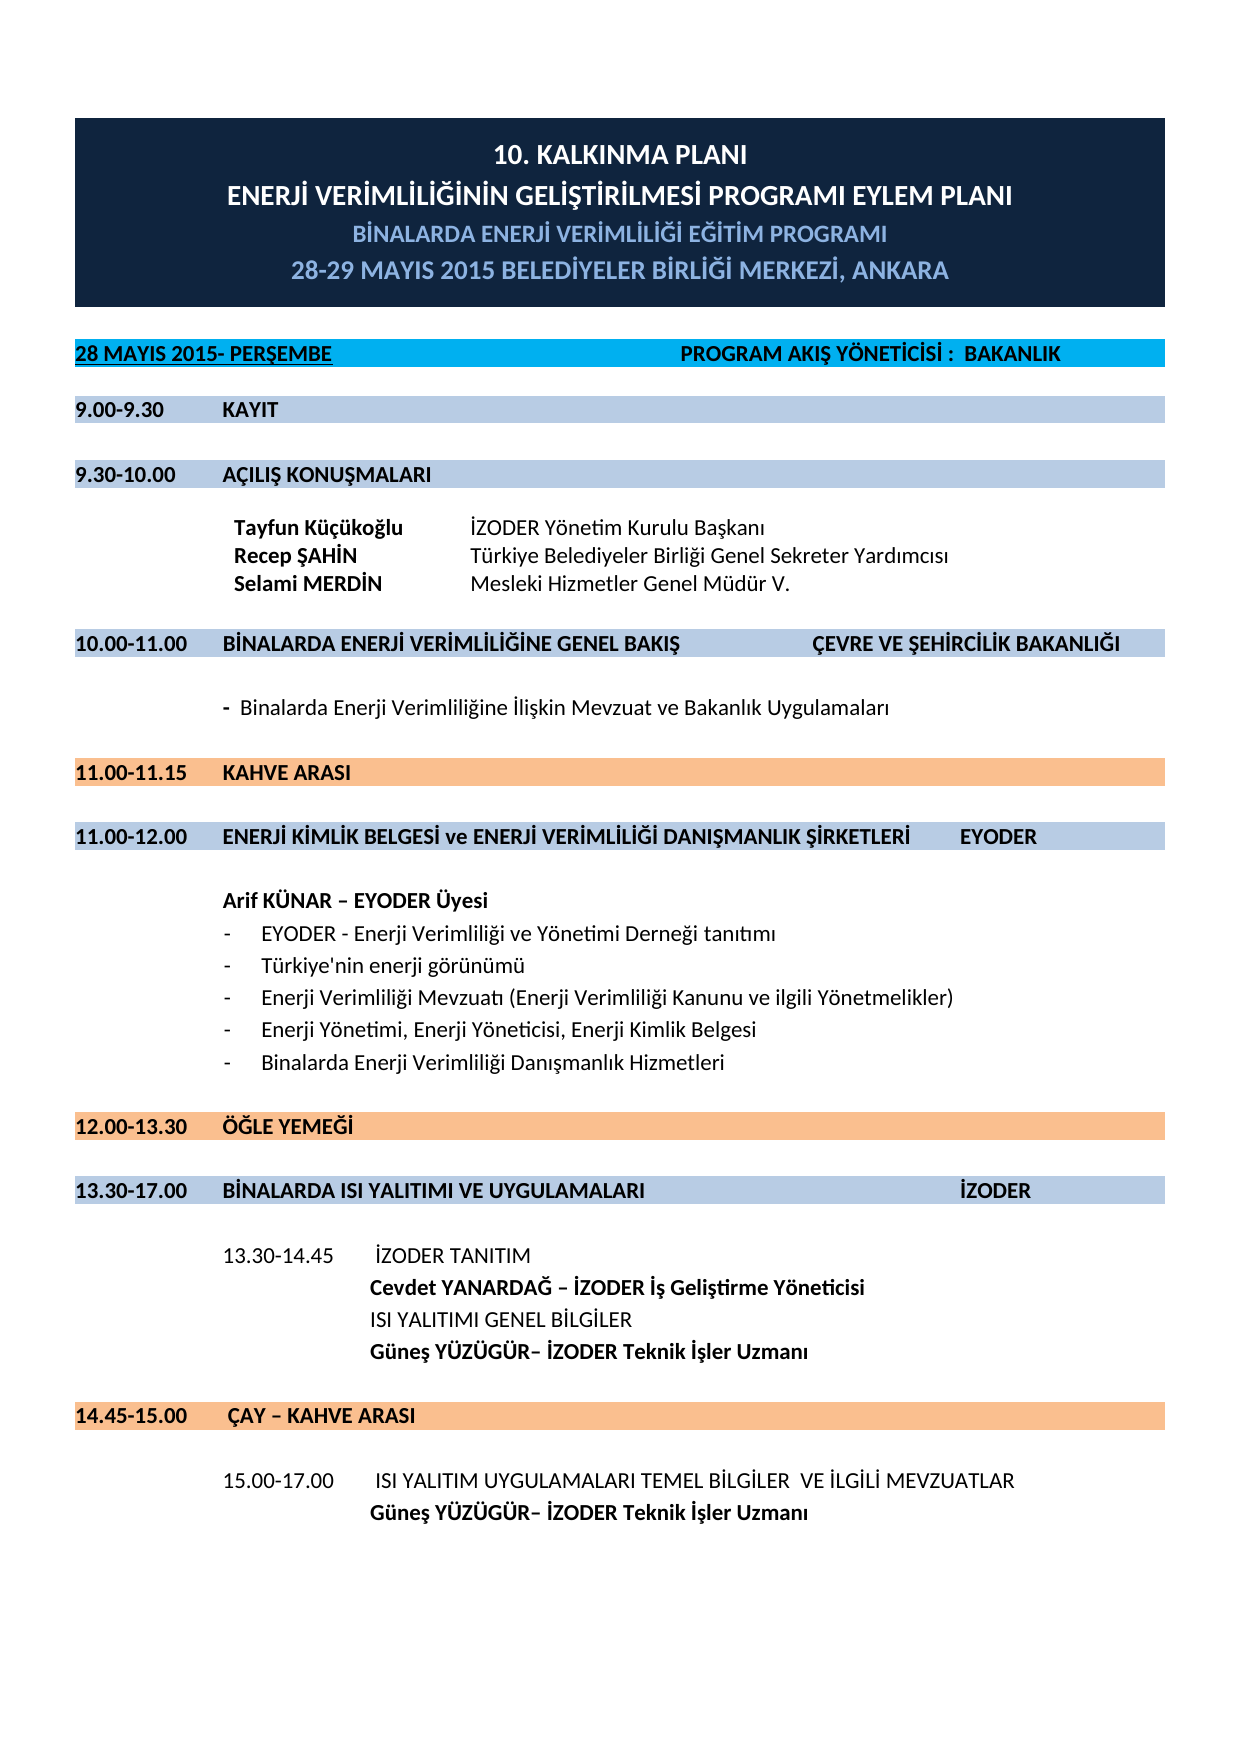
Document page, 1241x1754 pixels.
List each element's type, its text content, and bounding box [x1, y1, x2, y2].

list EYODER - Enerji Verimliliği ve Yönetimi Derneği tanıtımı [223, 919, 1165, 947]
list Enerji Verimliliği Mevzuatı (Enerji Verimliliği Kanunu ve ilgili Yönetmelikler) [223, 983, 1165, 1011]
text ISI YALITIMI GENEL BİLGİLER [296, 1305, 1165, 1333]
list Binalarda Enerji Verimliliği Danışmanlık Hizmetleri [223, 1048, 1165, 1076]
text 9.00-9.30 KAYIT [75, 396, 1165, 423]
text 28-29 MAYIS 2015 BELEDİYELER BİRLİĞİ MERKEZİ, ANKARA [75, 253, 1165, 286]
text - Binalarda Enerji Verimliliğine İlişkin Mevzuat ve Bakanlık Uygulamaları [75, 693, 1165, 722]
text 28 MAYIS 2015- PERŞEMBE PROGRAM AKIŞ YÖNETİCİSİ : BAKANLIK [75, 339, 1165, 367]
text 15.00-17.00 ISI YALITIM UYGULAMALARI TEMEL BİLGİLER VE İLGİLİ MEVZUATLAR [149, 1466, 1165, 1494]
table_header Tayfun Küçükoğlu [223, 513, 459, 541]
text 11.00-12.00 ENERJİ KİMLİK BELGESİ ve ENERJİ VERİMLİLİĞİ DANIŞMANLIK ŞİRKETLERİ EYODER [75, 822, 1165, 850]
text ENERJİ VERİMLİLİĞİNİN GELİŞTİRİLMESİ PROGRAMI EYLEM PLANI [75, 177, 1165, 213]
text 13.30-17.00 BİNALARDA ISI YALITIMI VE UYGULAMALARI İZODER [222, 1176, 1165, 1204]
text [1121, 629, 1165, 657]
table_header İZODER Yönetim Kurulu Başkanı [459, 513, 1023, 541]
table_cell Recep ŞAHİN [223, 541, 459, 569]
list Türkiye'nin enerji görünümü [223, 951, 1165, 979]
text BİNALARDA ENERJİ VERİMLİLİĞİ EĞİTİM PROGRAMI [75, 218, 1165, 248]
text 14.45-15.00 ÇAY – KAHVE ARASI [75, 1402, 1165, 1430]
text Güneş YÜZÜGÜR– İZODER Teknik İşler Uzmanı [296, 1498, 1165, 1526]
text Arif KÜNAR – EYODER Üyesi [75, 887, 1165, 915]
text 9.30-10.00 AÇILIŞ KONUŞMALARI [75, 460, 1165, 488]
text Güneş YÜZÜGÜR– İZODER Teknik İşler Uzmanı [296, 1337, 1165, 1365]
text Cevdet YANARDAĞ – İZODER İş Geliştirme Yöneticisi [296, 1273, 1165, 1301]
text 12.00-13.30 ÖĞLE YEMEĞİ [75, 1112, 1165, 1140]
text 11.00-11.15 KAHVE ARASI [75, 758, 1165, 786]
list Enerji Yönetimi, Enerji Yöneticisi, Enerji Kimlik Belgesi [223, 1015, 1165, 1043]
table_cell Türkiye Belediyeler Birliği Genel Sekreter Yardımcısı [459, 541, 1023, 569]
table_cell Mesleki Hizmetler Genel Müdür V. [459, 569, 1023, 597]
table_cell Selami MERDİN [223, 569, 459, 597]
text 13.30-14.45 İZODER TANITIM [149, 1241, 1165, 1269]
text 10. KALKINMA PLANI [75, 136, 1165, 172]
